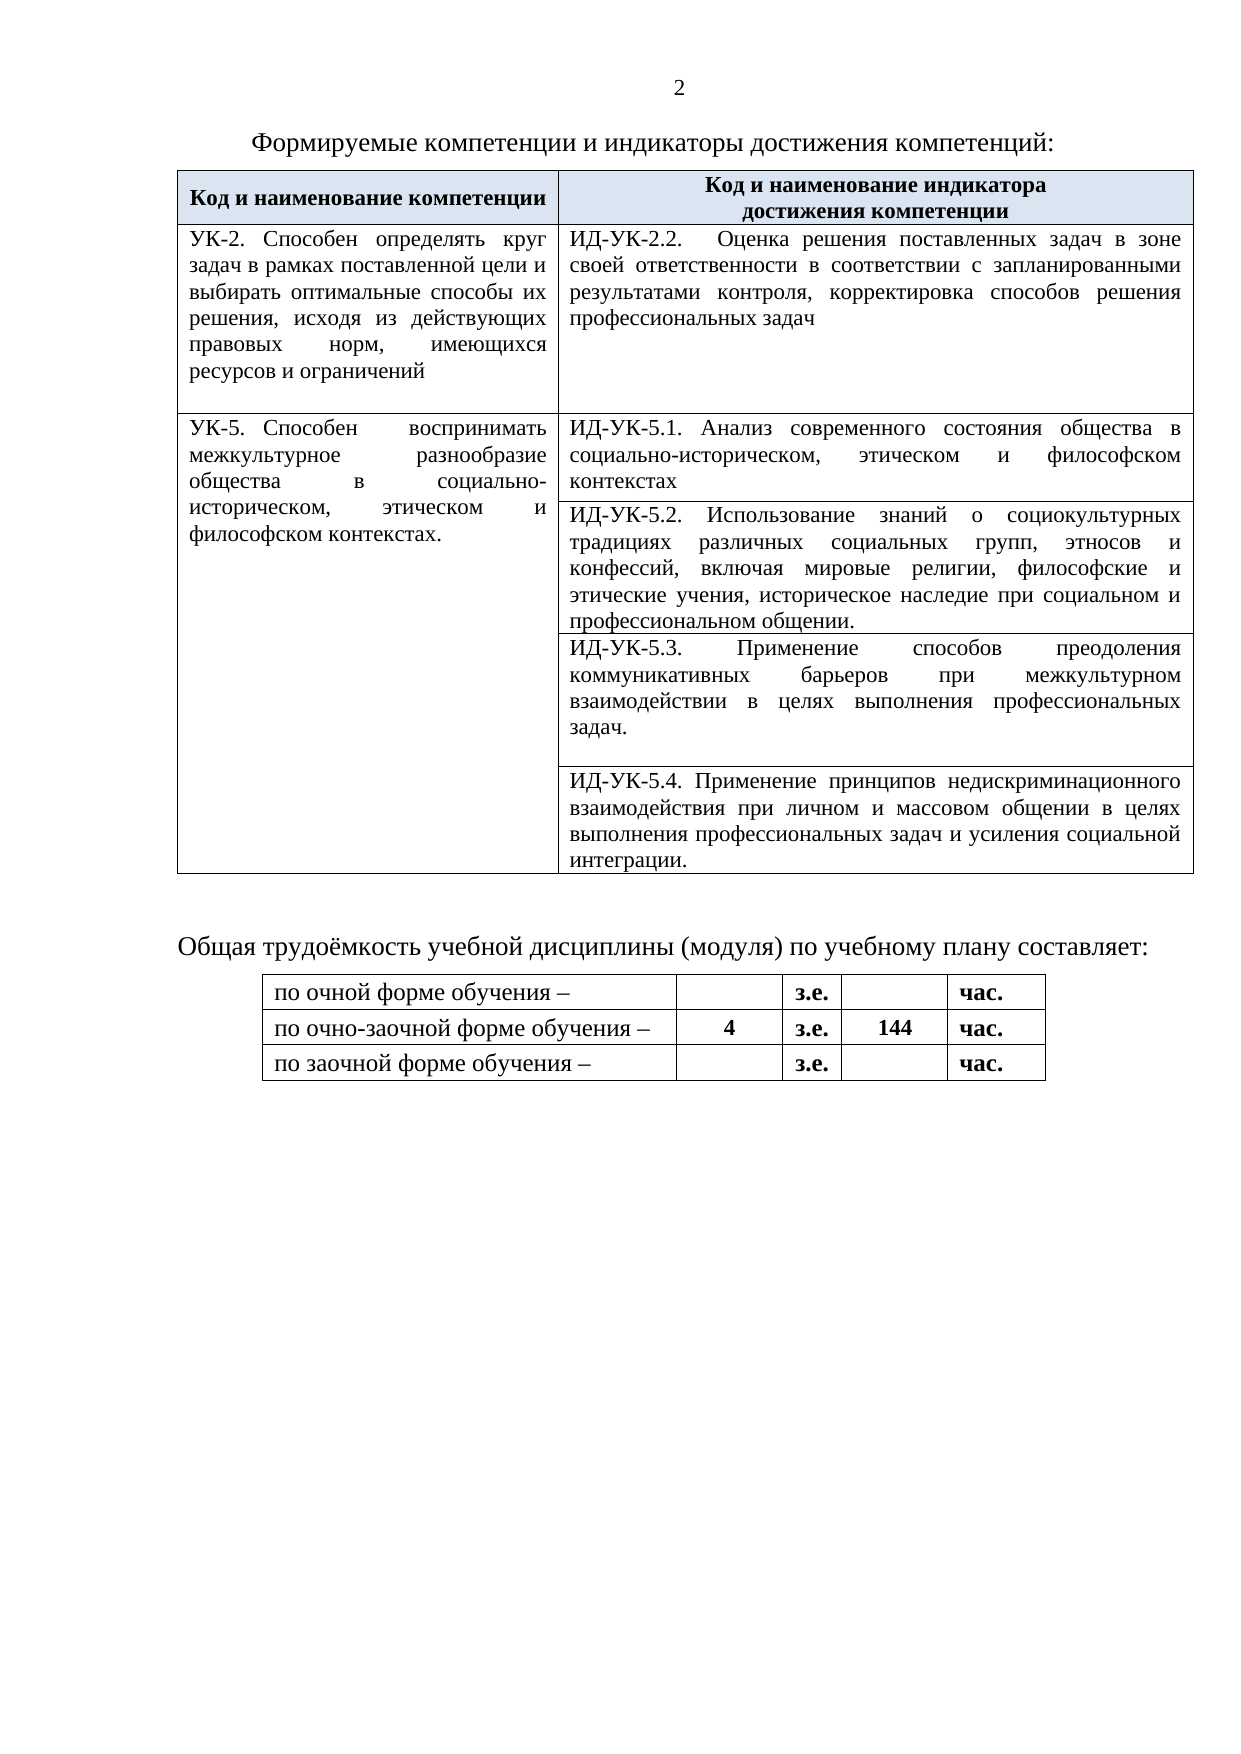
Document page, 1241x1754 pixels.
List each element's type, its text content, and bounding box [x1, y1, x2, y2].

table_header час. [948, 975, 1045, 1009]
table_header [677, 975, 782, 1009]
subtitle Общая трудоёмкость учебной дисциплины (модуля) по учебному плану составляет: [177, 930, 1181, 961]
table_cell УК-5. Способен воспринимать межкультурное разнообразие общества в социально-историческом, этическом и философском контекстах. [178, 414, 558, 873]
table_cell по очно-заочной форме обучения – [263, 1010, 676, 1044]
table_cell ИД-УК-5.2. Использование знаний о социокультурных традициях различных социальных групп, этносов и конфессий, включая мировые религии, философские и этические учения, историческое наследие при социальном и профессиональном общении. [559, 502, 1193, 633]
table_cell час. [948, 1045, 1045, 1080]
table_header Код и наименование компетенции [178, 171, 558, 224]
subtitle Формируемые компетенции и индикаторы достижения компетенций: [251, 127, 1181, 158]
table_cell ИД-УК-5.3. Применение способов преодоления коммуникативных барьеров при межкультурном взаимодействии в целях выполнения профессиональных задач. [559, 634, 1193, 766]
table_header Код и наименование индикатора достижения компетенции [559, 171, 1193, 224]
table_cell [677, 1045, 782, 1080]
table_cell час. [948, 1010, 1045, 1044]
table_cell 144 [842, 1010, 947, 1044]
table_cell [842, 1045, 947, 1080]
table_cell з.е. [783, 1010, 841, 1044]
table_cell ИД-УК-5.1. Анализ современного состояния общества в социально-историческом, этическом и философском контекстах [559, 414, 1193, 501]
table_cell по заочной форме обучения – [263, 1045, 676, 1080]
table_cell з.е. [783, 1045, 841, 1080]
table_cell 4 [677, 1010, 782, 1044]
table_cell ИД-УК-2.2. Оценка решения поставленных задач в зоне своей ответственности в соответствии с запланированными результатами контроля, корректировка способов решения профессиональных задач [559, 225, 1193, 413]
table_cell ИД-УК-5.4. Применение принципов недискриминационного взаимодействия при личном и массовом общении в целях выполнения профессиональных задач и усиления социальной интеграции. [559, 767, 1193, 873]
table_header з.е. [783, 975, 841, 1009]
table_header по очной форме обучения – [263, 975, 676, 1009]
table_cell УК-2. Способен определять круг задач в рамках поставленной цели и выбирать оптимальные способы их решения, исходя из действующих правовых норм, имеющихся ресурсов и ограничений [178, 225, 558, 413]
table_header [842, 975, 947, 1009]
